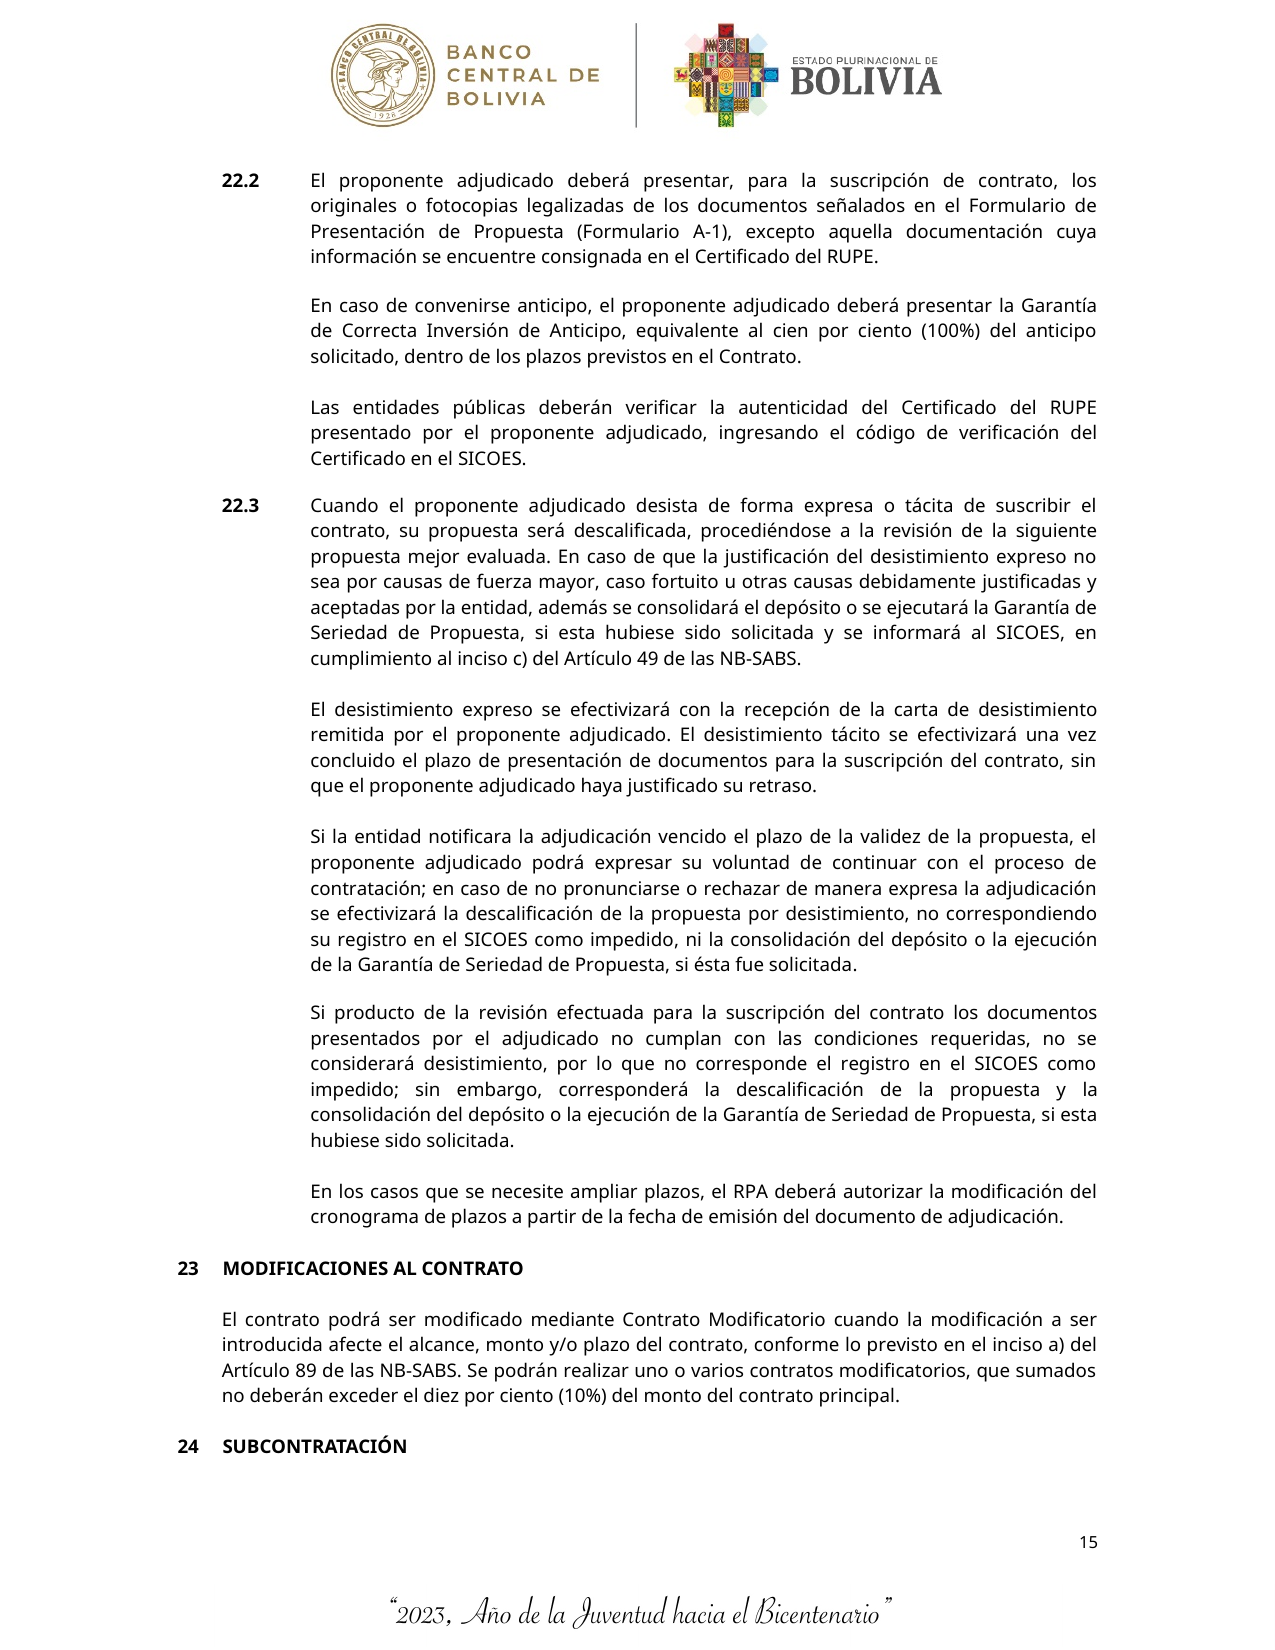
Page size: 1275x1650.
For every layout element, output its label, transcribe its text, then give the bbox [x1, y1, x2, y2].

list En caso de convenirse anticipo, el proponente adjudicado deberá presentar la Garantía de Correcta Inversión de Anticipo, equivalente al cien por ciento (100%) del anticipo solicitado, dentro de los plazos previstos en el Contrato. [310, 292, 1098, 368]
title MODIFICACIONES AL CONTRATO [177, 1255, 1098, 1280]
picture [0, 5, 1272, 166]
list Si la entidad notificara la adjudicación vencido el plazo de la validez de la propuesta, el proponente adjudicado podrá expresar su voluntad de continuar con el proceso de contratación; en caso de no pronunciarse o rechazar de manera expresa la adjudicación se efectivizará la descalificación de la propuesta por desistimiento, no correspondiendo su registro en el SICOES como impedido, ni la consolidación del depósito o la ejecución de la Garantía de Seriedad de Propuesta, si ésta fue solicitada. [310, 824, 1098, 977]
list En los casos que se necesite ampliar plazos, el RPA deberá autorizar la modificación del cronograma de plazos a partir de la fecha de emisión del documento de adjudicación. [310, 1178, 1098, 1229]
picture [3, 1584, 1275, 1647]
list Si producto de la revisión efectuada para la suscripción del contrato los documentos presentados por el adjudicado no cumplan con las condiciones requeridas, no se considerará desistimiento, por lo que no corresponde el registro en el SICOES como impedido; sin embargo, corresponderá la descalificación de la propuesta y la consolidación del depósito o la ejecución de la Garantía de Seriedad de Propuesta, si esta hubiese sido solicitada. [310, 1000, 1098, 1153]
title SUBCONTRATACIÓN [177, 1433, 1098, 1459]
text El contrato podrá ser modificado mediante Contrato Modificatorio cuando la modificación a ser introducida afecte el alcance, monto y/o plazo del contrato, conforme lo previsto en el inciso a) del Artículo 89 de las NB-SABS. Se podrán realizar uno o varios contratos modificatorios, que sumados no deberán exceder el diez por ciento (10%) del monto del contrato principal. [222, 1306, 1098, 1408]
list El proponente adjudicado deberá presentar, para la suscripción de contrato, los originales o fotocopias legalizadas de los documentos señalados en el Formulario de Presentación de Propuesta (Formulario A-1), excepto aquella documentación cuya información se encuentre consignada en el Certificado del RUPE. [222, 148, 1098, 269]
list El desistimiento expreso se efectivizará con la recepción de la carta de desistimiento remitida por el proponente adjudicado. El desistimiento tácito se efectivizará una vez concluido el plazo de presentación de documentos para la suscripción del contrato, sin que el proponente adjudicado haya justificado su retraso. [310, 696, 1098, 798]
list Las entidades públicas deberán verificar la autenticidad del Certificado del RUPE presentado por el proponente adjudicado, ingresando el código de verificación del Certificado en el SICOES. [310, 394, 1098, 471]
list Cuando el proponente adjudicado desista de forma expresa o tácita de suscribir el contrato, su propuesta será descalificada, procediéndose a la revisión de la siguiente propuesta mejor evaluada. En caso de que la justificación del desistimiento expreso no sea por causas de fuerza mayor, caso fortuito u otras causas debidamente justificadas y aceptadas por la entidad, además se consolidará el depósito o se ejecutará la Garantía de Seriedad de Propuesta, si esta hubiese sido solicitada y se informará al SICOES, en cumplimiento al inciso c) del Artículo 49 de las NB-SABS. [222, 492, 1098, 671]
